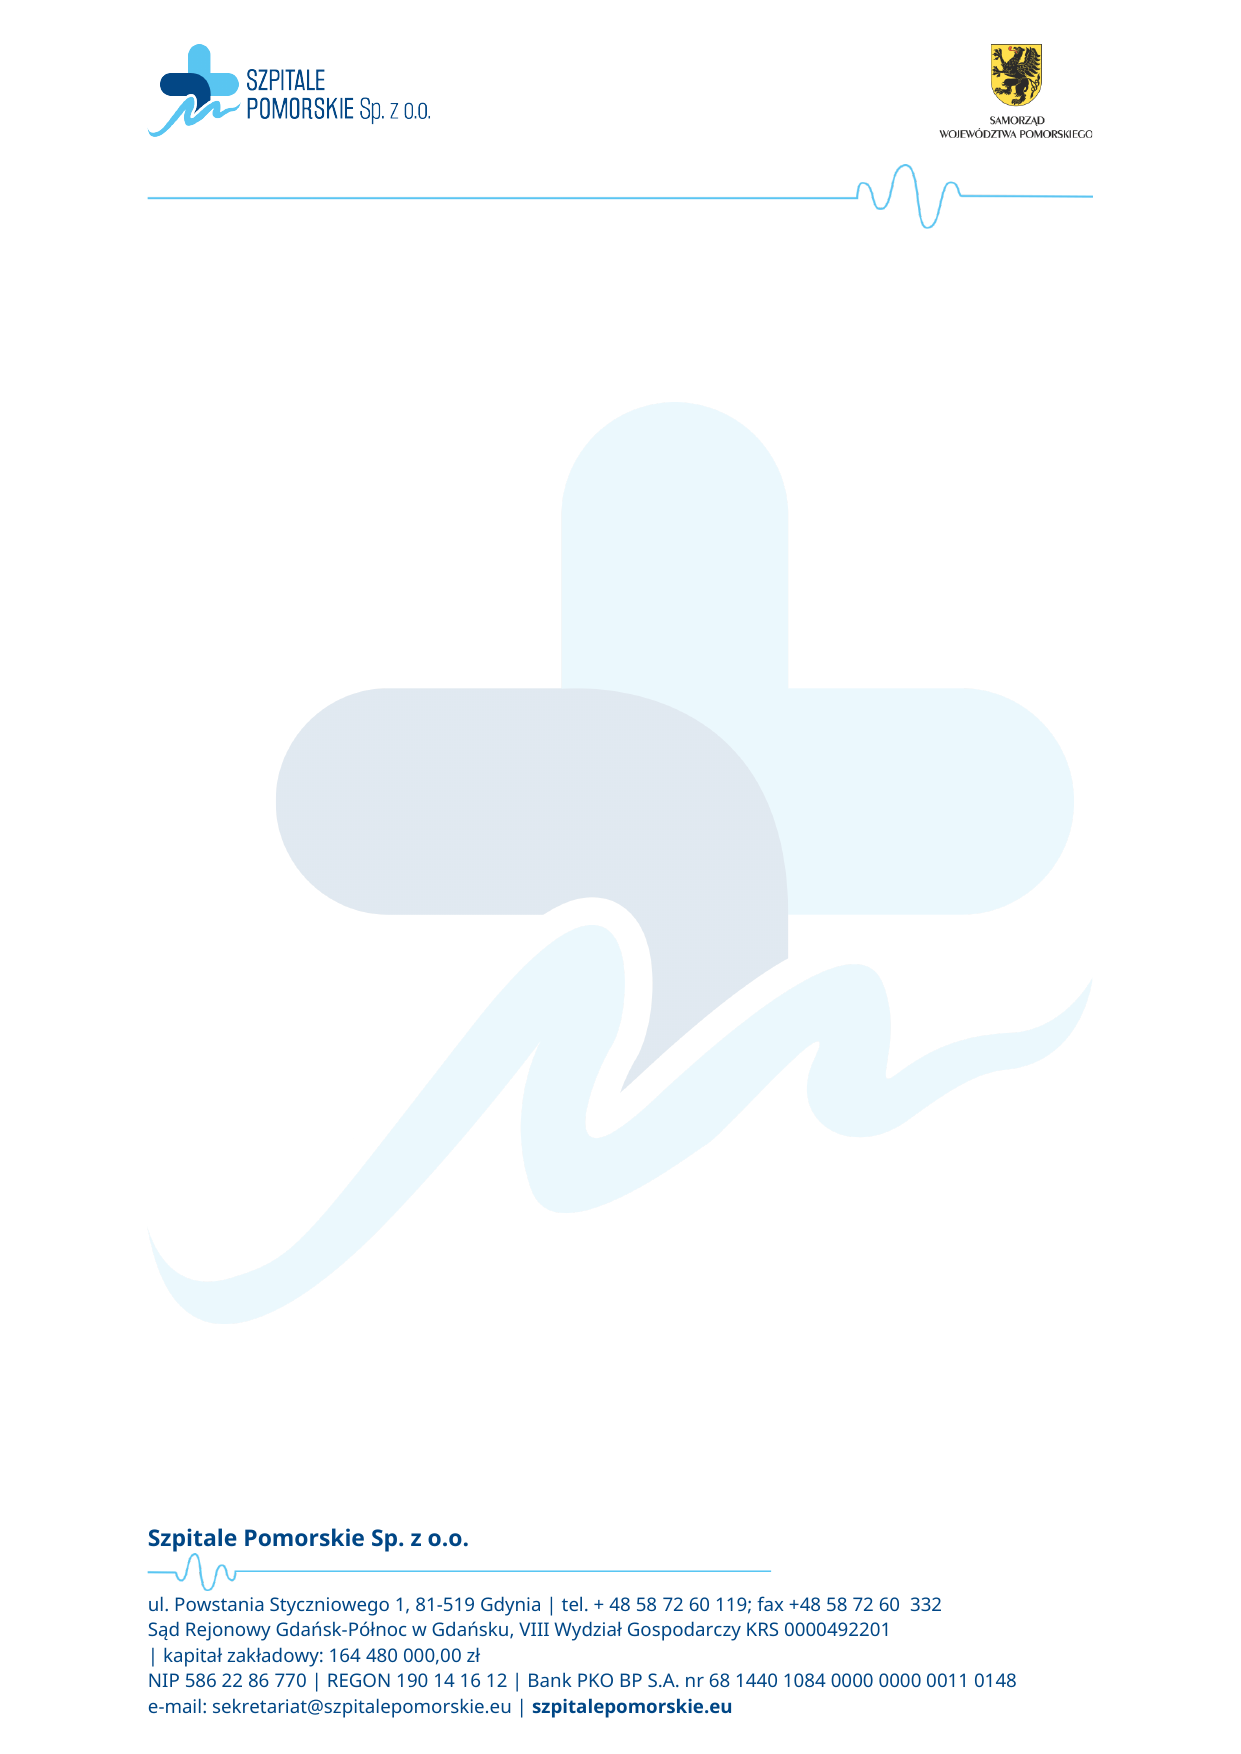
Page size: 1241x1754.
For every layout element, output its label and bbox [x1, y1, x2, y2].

picture [939, 44, 1093, 138]
picture [147, 164, 1093, 229]
picture [147, 402, 1093, 1324]
picture [147, 44, 431, 137]
picture [147, 1553, 772, 1591]
